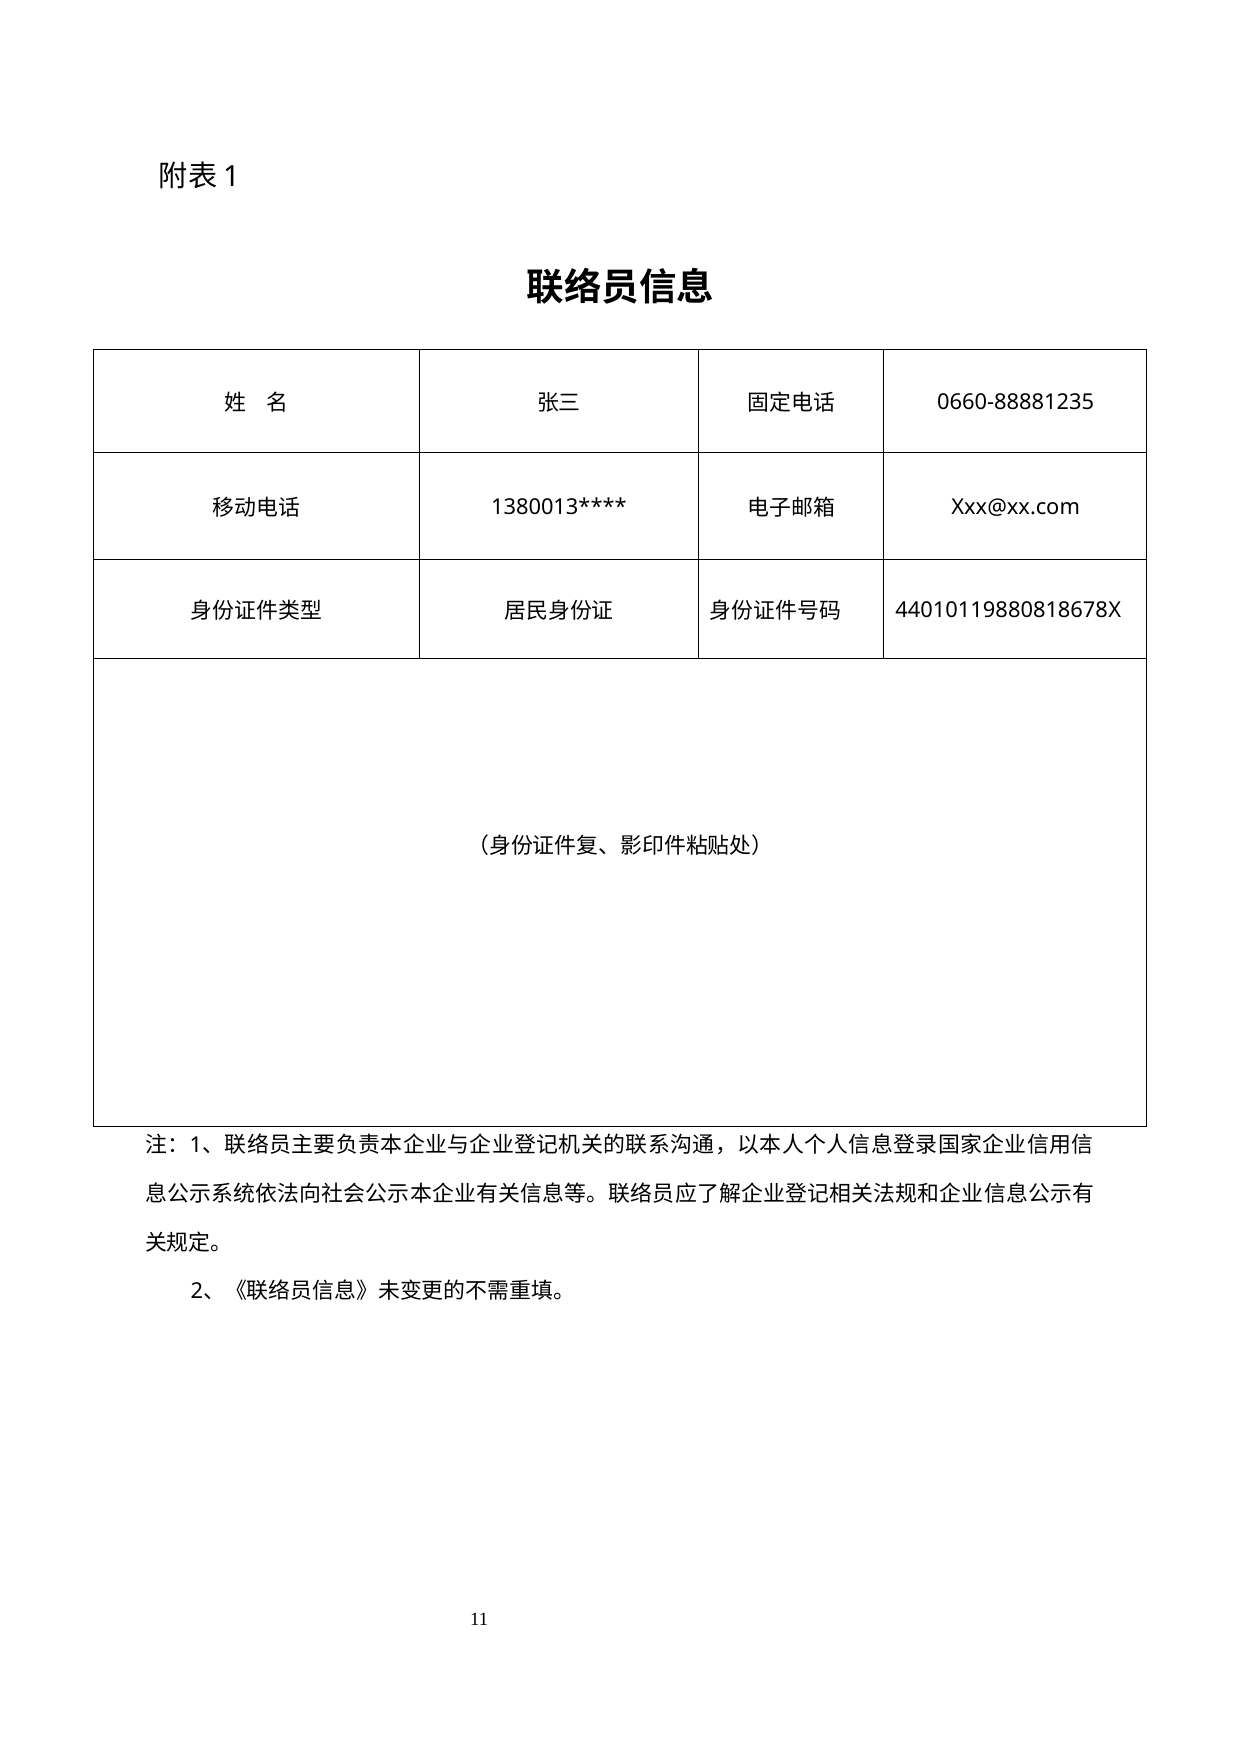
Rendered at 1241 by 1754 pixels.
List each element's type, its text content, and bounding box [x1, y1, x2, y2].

text 附表1 [100, 142, 1134, 207]
table_cell 身份证件号码 [699, 560, 883, 658]
table_cell 居民身份证 [420, 560, 698, 658]
table_cell 身份证件类型 [94, 560, 419, 658]
text 2、《联络员信息》未变更的不需重填。 [146, 1273, 1096, 1306]
table_cell 移动电话 [94, 453, 419, 559]
table_header 张三 [420, 350, 698, 452]
table_header 姓 名 [94, 350, 419, 452]
text 联络员信息 [145, 252, 1096, 317]
table_cell （身份证件复、影印件粘贴处） [94, 659, 1146, 1126]
table_cell 电子邮箱 [699, 453, 883, 559]
table_cell 44010119880818678X [884, 560, 1146, 658]
table_cell Xxx@xx.com [884, 453, 1146, 559]
table_header 0660-88881235 [884, 350, 1146, 452]
table_header 固定电话 [699, 350, 883, 452]
table_cell 1380013**** [420, 453, 698, 559]
text 注：1、联络员主要负责本企业与企业登记机关的联系沟通，以本人个人信息登录国家企业信用信息公示系统依法向社会公示本企业有关信息等。联络员应了解企业登记相关法规和企业信息公示有关规定。 [145, 1127, 1096, 1257]
